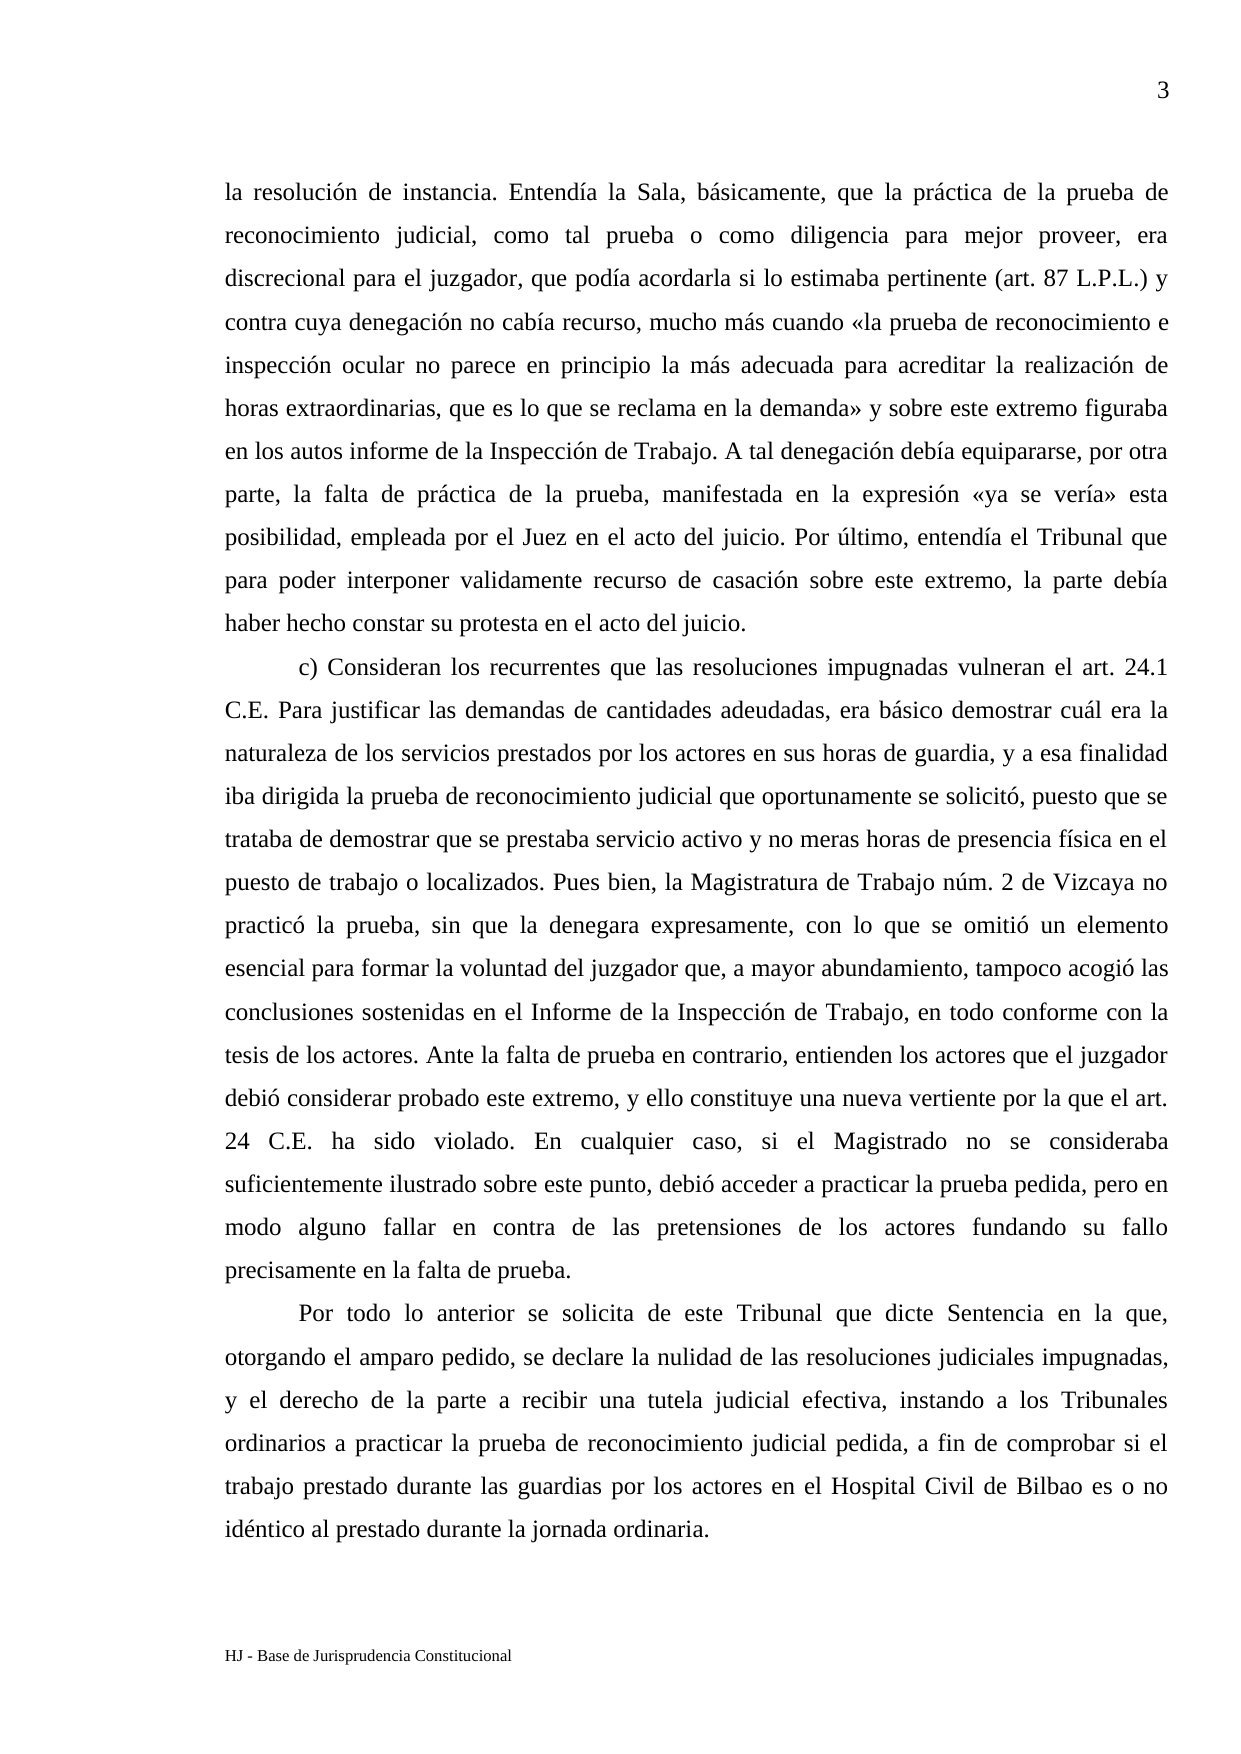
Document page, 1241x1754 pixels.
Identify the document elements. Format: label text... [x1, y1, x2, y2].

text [224, 177, 1169, 637]
text Por todo lo anterior se solicita de este Tribunal que dicte Sentencia en la que, otorgando el amparo pedido, se declare la nulidad de las resoluciones judiciales impugnadas, y el derecho de la parte a recibir una tutela judicial efectiva, instando a los Tribunales ordinarios a practicar la prueba de reconocimiento judicial pedida, a fin de comprobar si el trabajo prestado durante las guardias por los actores en el Hospital Civil de Bilbao es o no idéntico al prestado durante la jornada ordinaria. [224, 1298, 1169, 1543]
text c) Consideran los recurrentes que las resoluciones impugnadas vulneran el art. 24.1 C.E. Para justificar las demandas de cantidades adeudadas, era básico demostrar cuál era la naturaleza de los servicios prestados por los actores en sus horas de guardia, y a esa finalidad iba dirigida la prueba de reconocimiento judicial que oportunamente se solicitó, puesto que se trataba de demostrar que se prestaba servicio activo y no meras horas de presencia física en el puesto de trabajo o localizados. Pues bien, la Magistratura de Trabajo núm. 2 de Vizcaya no practicó la prueba, sin que la denegara expresamente, con lo que se omitió un elemento esencial para formar la voluntad del juzgador que, a mayor abundamiento, tampoco acogió las conclusiones sostenidas en el Informe de la Inspección de Trabajo, en todo conforme con la tesis de los actores. Ante la falta de prueba en contrario, entienden los actores que el juzgador debió considerar probado este extremo, y ello constituye una nueva vertiente por la que el art. 24 C.E. ha sido violado. En cualquier caso, si el Magistrado no se consideraba suficientemente ilustrado sobre este punto, debió acceder a practicar la prueba pedida, pero en modo alguno fallar en contra de las pretensiones de los actores fundando su fallo precisamente en la falta de prueba. [224, 652, 1169, 1284]
